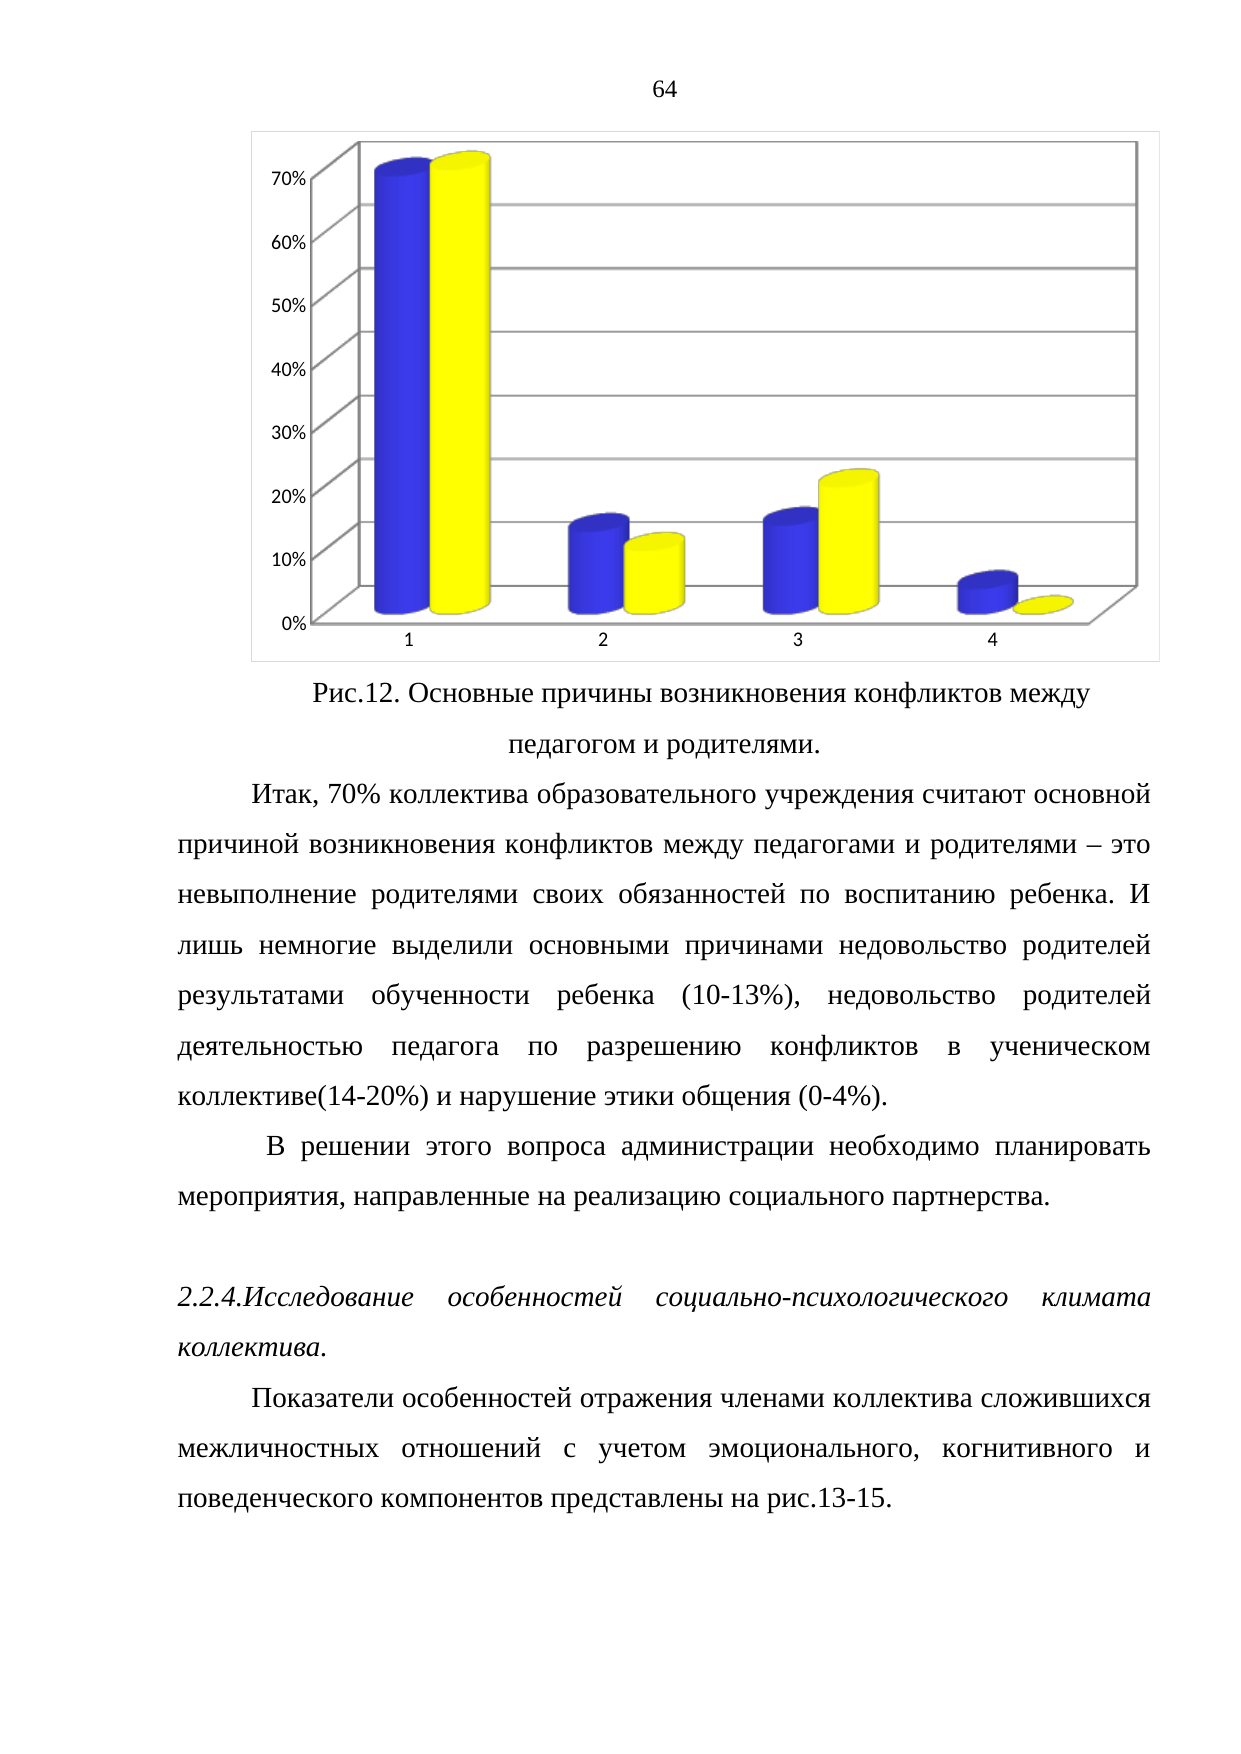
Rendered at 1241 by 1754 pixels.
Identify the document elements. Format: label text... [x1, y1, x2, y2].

text Показатели особенностей отражения членами коллектива сложившихся межличностных отношений с учетом эмоционального, когнитивного и поведенческого компонентов представлены на рис.13-15. [177, 1380, 1152, 1514]
text 2.2.4.Исследование особенностей социально-психологического климата коллектива. [177, 1279, 1152, 1363]
text В решении этого вопроса администрации необходимо планировать мероприятия, направленные на реализацию социального партнерства. [177, 1128, 1152, 1212]
text Итак, 70% коллектива образовательного учреждения считают основной причиной возникновения конфликтов между педагогами и родителями – это невыполнение родителями своих обязанностей по воспитанию ребенка. И лишь немногие выделили основными причинами недовольство родителей результатами обученности ребенка (10-13%), недовольство родителей деятельностью педагога по разрешению конфликтов в ученическом коллективе(14-20%) и нарушение этики общения (0-4%). [177, 776, 1152, 1111]
text Рис.12. Основные причины возникновения конфликтов между педагогом и родителями. [177, 675, 1152, 759]
